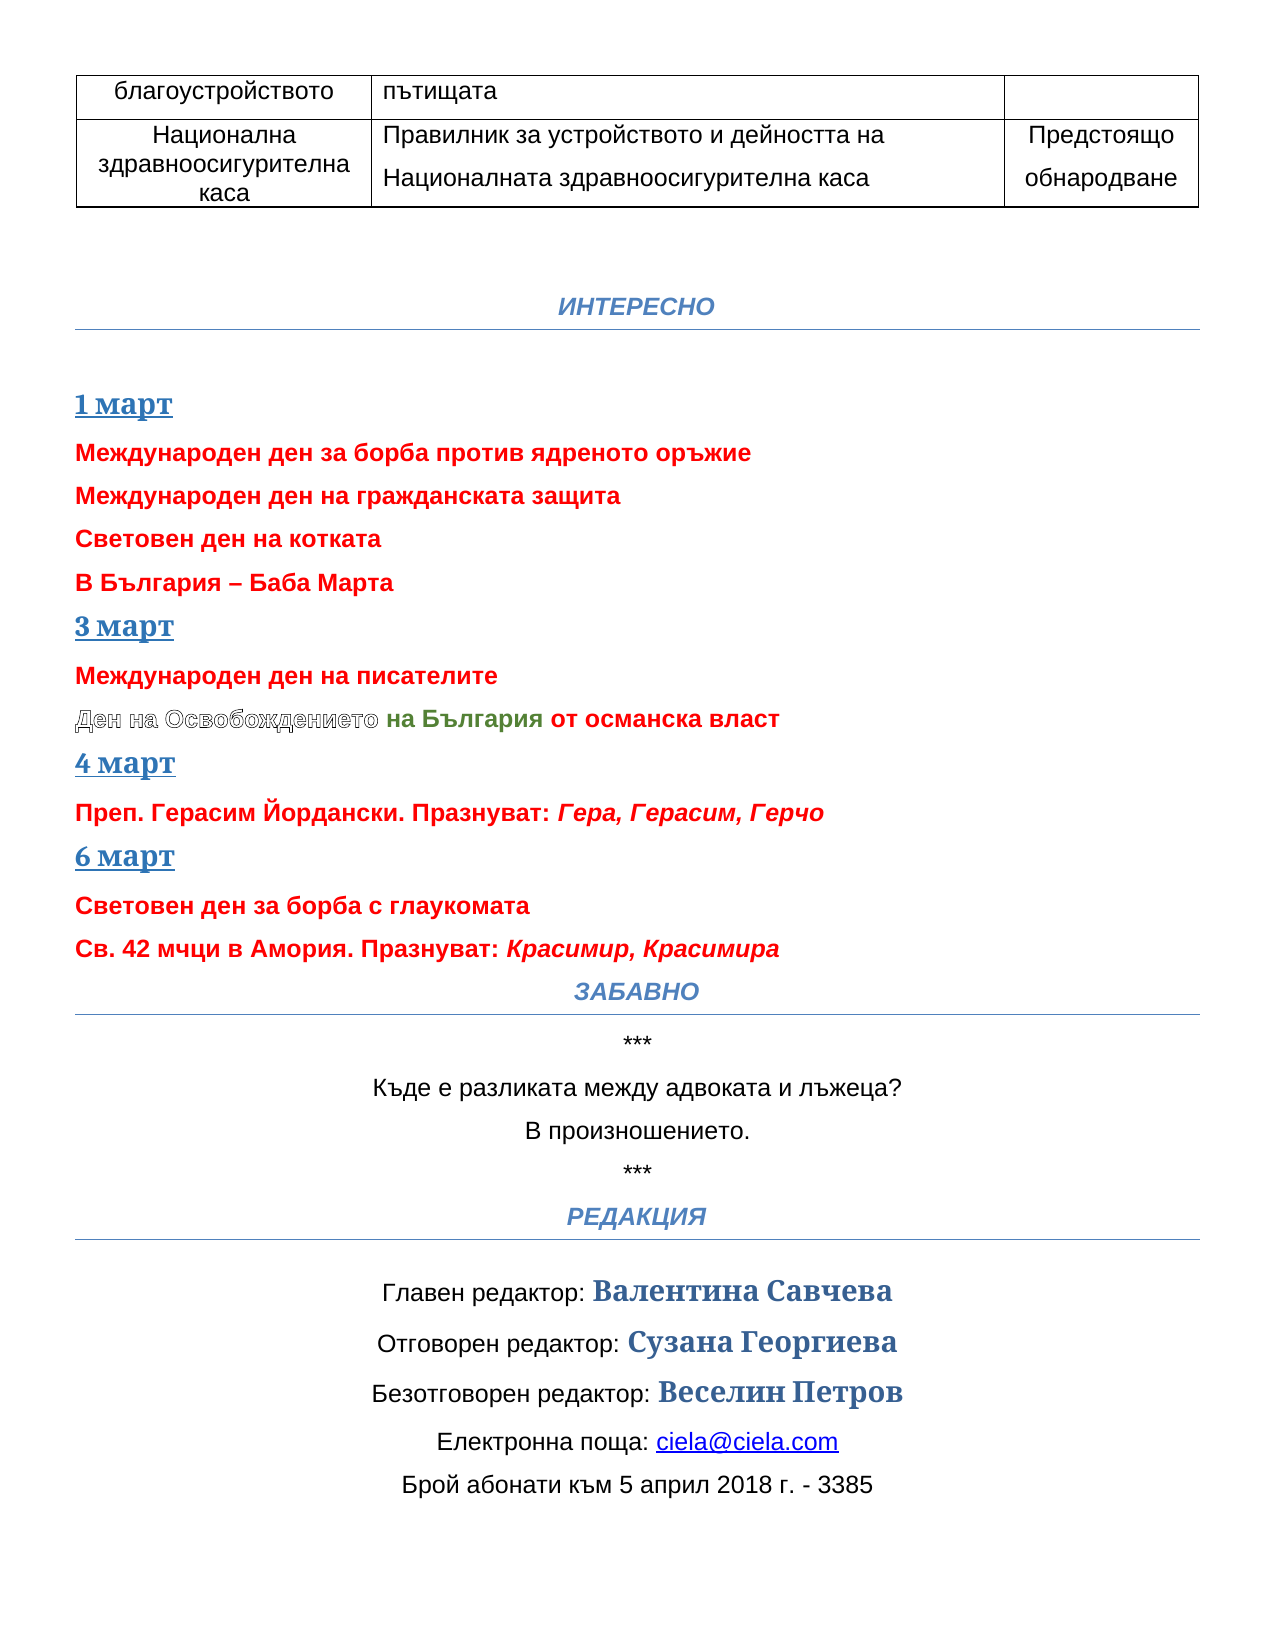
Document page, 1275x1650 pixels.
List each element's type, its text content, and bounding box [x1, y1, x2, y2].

text Главен редактор: Валентина Савчева [75, 1276, 1200, 1309]
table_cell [372, 76, 1004, 119]
text 1 март [75, 388, 1200, 421]
text Електронна поща: ciela@ciela.com [75, 1426, 1200, 1455]
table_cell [1005, 120, 1198, 206]
text Международен ден за борба против ядреното оръжие [75, 438, 1200, 467]
text В произношението. [75, 1116, 1200, 1145]
text Отговорен редактор: Сузана Георгиева [75, 1326, 1200, 1359]
text Св. 42 мчци в Амория. Празнуват: Красимир, Красимира [75, 934, 1200, 963]
text Международен ден на писателите [75, 661, 1200, 690]
text Брой абонати към 5 април 2018 г. - 3385 [75, 1469, 1200, 1498]
text Безотговорен редактор: Веселин Петров [75, 1376, 1200, 1410]
text Къде е разликата между адвоката и лъжеца? [75, 1073, 1200, 1102]
text Международен ден на гражданската защита [75, 481, 1200, 510]
text *** [75, 1159, 1200, 1188]
table_cell Правилник за устройството и дейността на Националната здравноосигурителна каса [372, 120, 1004, 206]
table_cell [77, 76, 371, 119]
text Преп. Герасим Йордански. Празнуват: Гера, Герасим, Герчо [75, 797, 1200, 826]
text Ден на Освобождението на България от османска власт [75, 704, 1200, 733]
text РЕДАКЦИЯ [75, 1202, 1200, 1239]
text 6 март [75, 841, 1200, 874]
text *** [75, 1030, 1200, 1058]
text 3 март [75, 611, 1200, 644]
text В България – Баба Марта [75, 567, 1200, 596]
text ИНТЕРЕСНО [75, 292, 1200, 329]
text ЗАБАВНО [75, 977, 1200, 1014]
text Световен ден за борба с глаукомата [75, 891, 1200, 920]
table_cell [1005, 76, 1198, 119]
text 4 март [75, 747, 1200, 781]
table_cell Национална здравноосигурителна каса [77, 120, 371, 206]
text Световен ден на котката [75, 524, 1200, 553]
